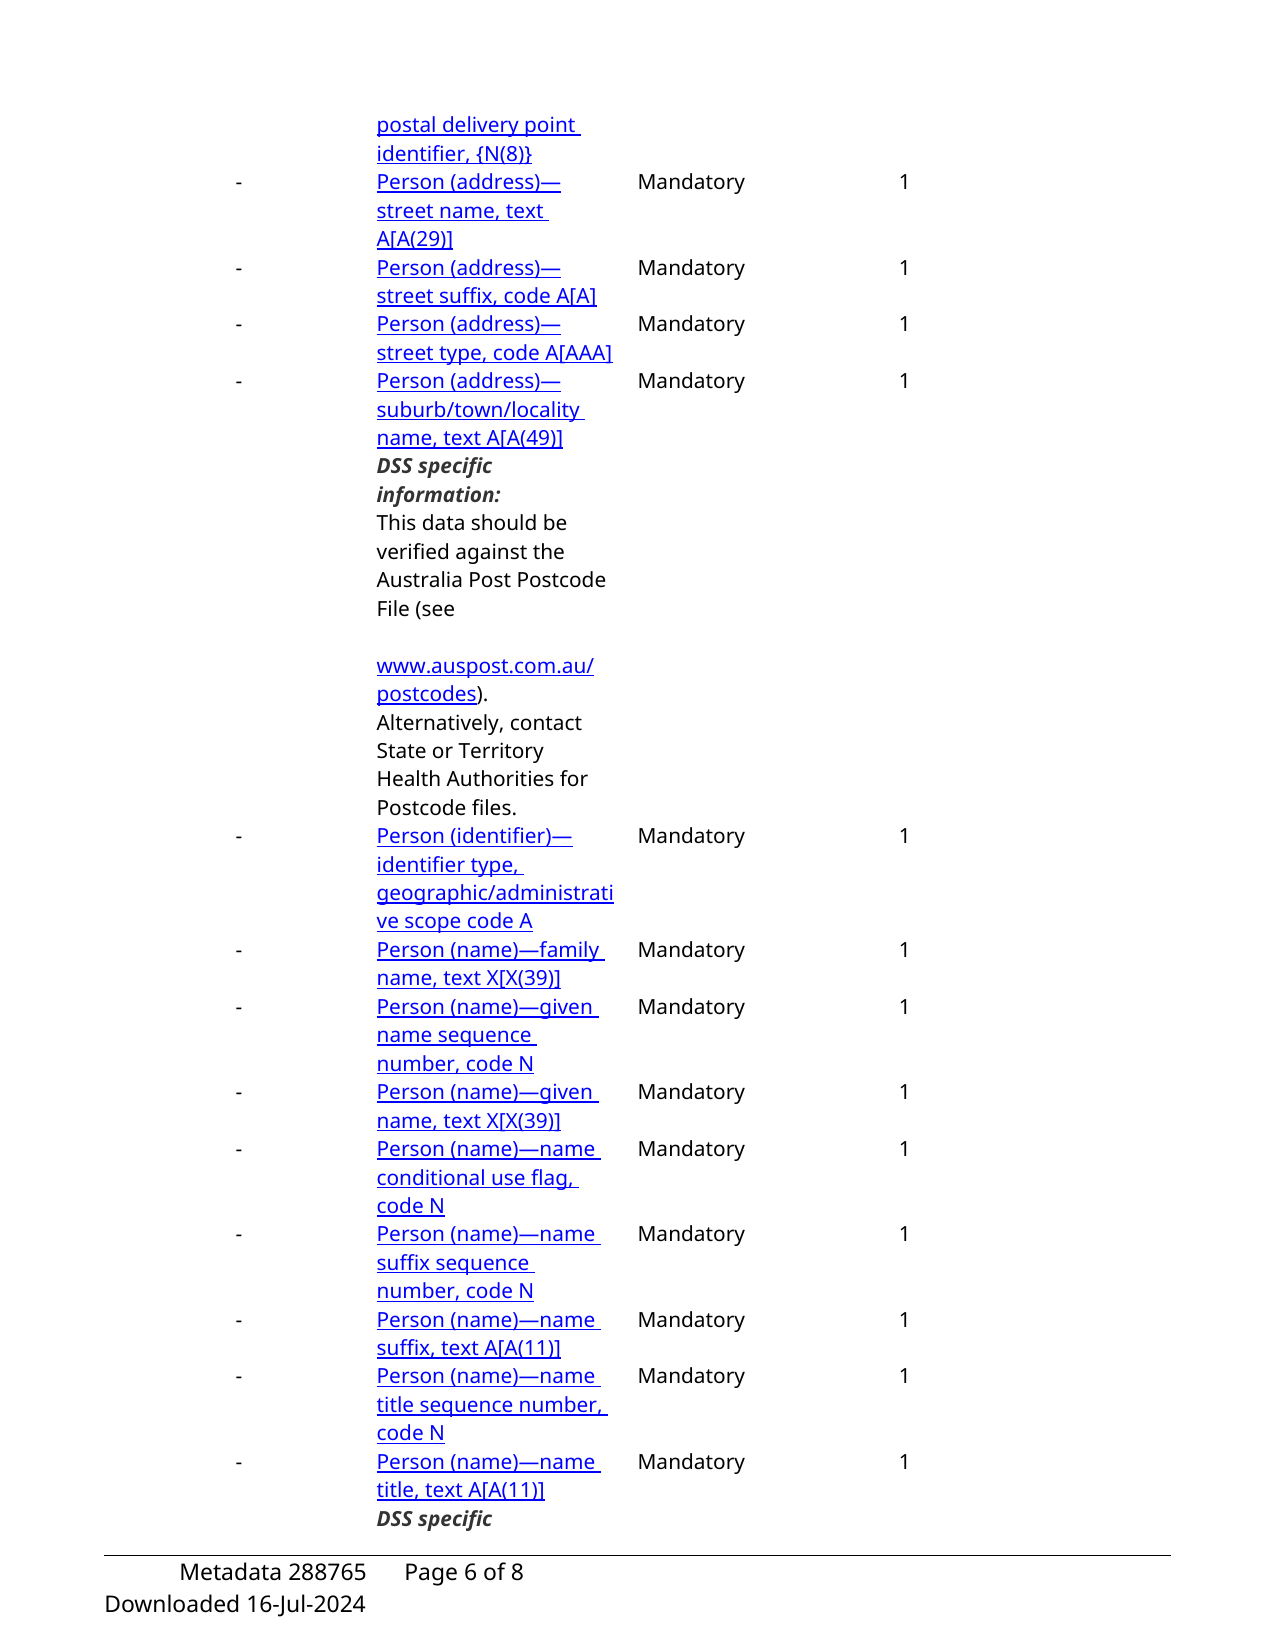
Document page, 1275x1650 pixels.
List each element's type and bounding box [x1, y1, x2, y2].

table_cell [93, 110, 1159, 1532]
